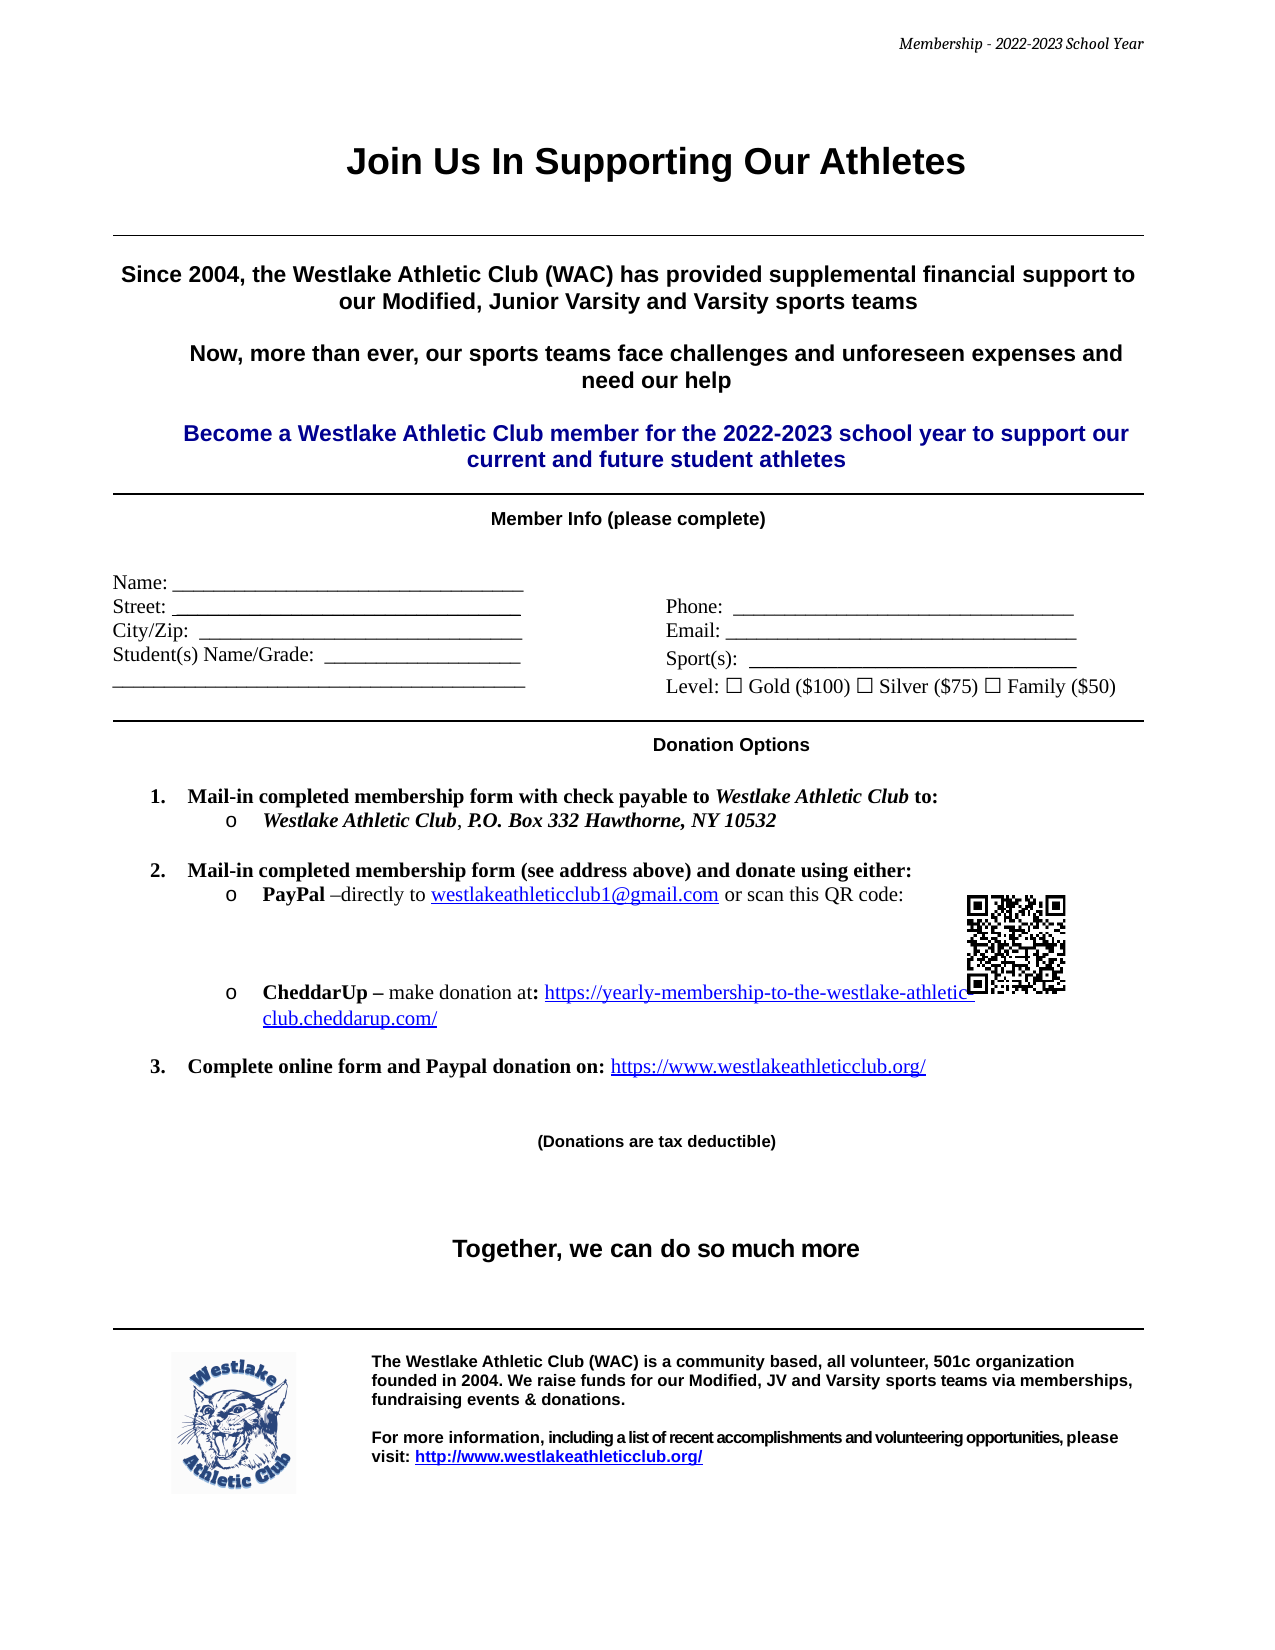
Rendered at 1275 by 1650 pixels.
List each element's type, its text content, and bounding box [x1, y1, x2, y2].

list Westlake Athletic Club, P.O. Box 332 Hawthorne, NY 10532 [225, 808, 1144, 834]
text Student(s) Name/Grade: ___________________ [112, 642, 591, 666]
list PayPal –directly to westlakeathleticclub1@gmail.com or scan this QR code: [225, 882, 1144, 908]
text Join Us In Supporting Our Athletes [169, 139, 1144, 183]
text Become a Westlake Athletic Club member for the 2022-2023 school year to support our current and future student athletes [169, 419, 1144, 472]
text Level: ☐ Gold ($100) ☐ Silver ($75) ☐ Family ($50) [666, 671, 1144, 699]
text Street: _________________________________ [112, 594, 591, 618]
list CheddarUp – make donation at: https://yearly-membership-to-the-westlake-athletic-club.cheddarup.com/ [225, 980, 1144, 1029]
text Sport(s): __________________________ [666, 642, 1144, 671]
text Name: __________________________________ [112, 570, 591, 594]
text Email: __________________________________ [666, 618, 1144, 642]
picture [967, 895, 1066, 994]
text ________________________________________ [112, 666, 591, 690]
text City/Zip: _______________________________ [112, 618, 591, 642]
text Now, more than ever, our sports teams face challenges and unforeseen expenses and need our help [169, 340, 1144, 393]
text Member Info (please complete) [112, 495, 1144, 532]
list Complete online form and Paypal donation on: https://www.westlakeathleticclub.org/ [150, 1054, 1144, 1078]
text (Donations are tax deductible) [169, 1128, 1144, 1153]
picture [171, 1352, 297, 1494]
text The Westlake Athletic Club (WAC) is a community based, all volunteer, 501c organization founded in 2004. We raise funds for our Modified, JV and Varsity sports teams via memberships, fundraising events & donations. [169, 1351, 1144, 1409]
text For more information, including a list of recent accomplishments and volunteering opportunities, please visit: http://www.westlakeathleticclub.org/ [297, 1428, 1144, 1466]
text Phone: _________________________________ [666, 594, 1144, 618]
text Donation Options [112, 722, 1275, 759]
list Mail-in completed membership form (see address above) and donate using either: [150, 858, 1144, 882]
text Since 2004, the Westlake Athletic Club (WAC) has provided supplemental financial support to our Modified, Junior Varsity and Varsity sports teams [112, 261, 1144, 314]
list Mail-in completed membership form with check payable to Westlake Athletic Club to: [150, 784, 1144, 808]
text Together, we can do so much more [169, 1227, 1144, 1265]
